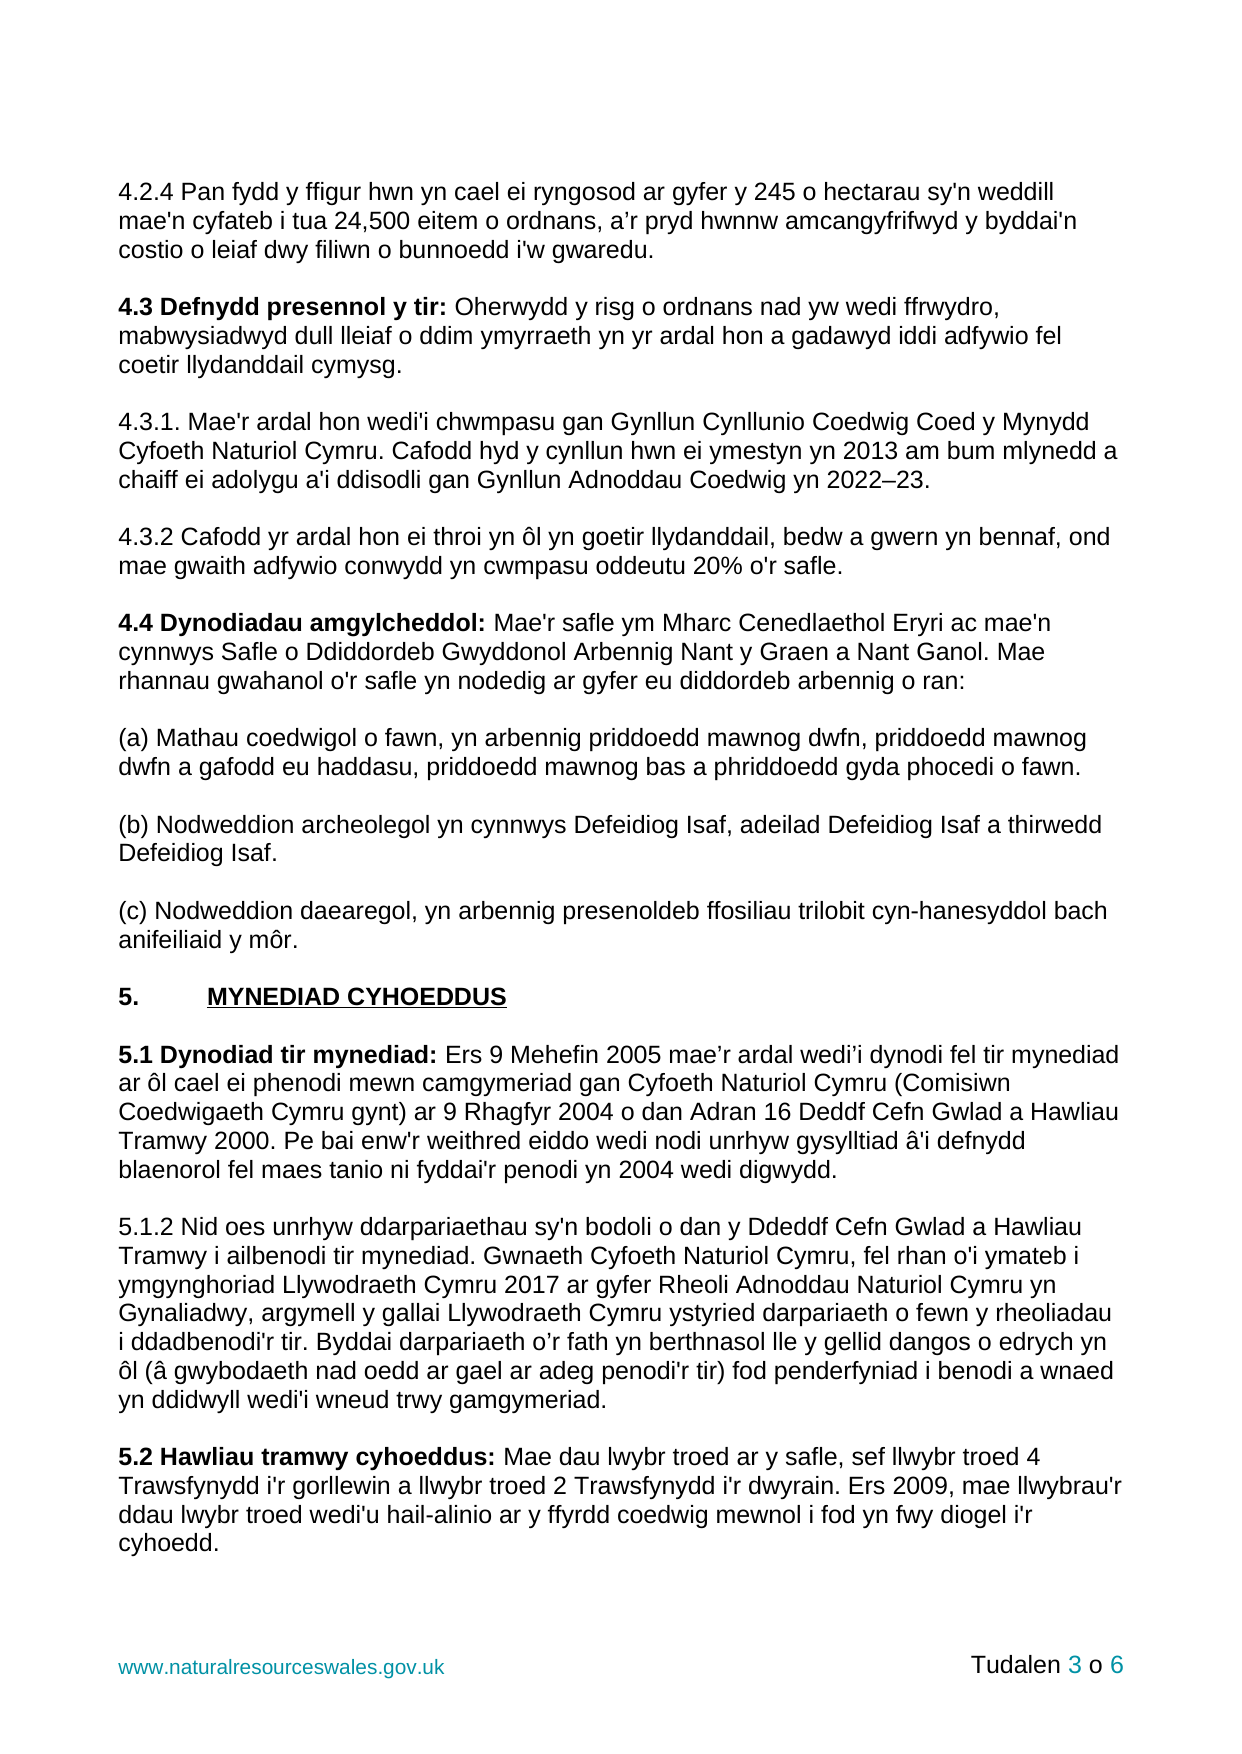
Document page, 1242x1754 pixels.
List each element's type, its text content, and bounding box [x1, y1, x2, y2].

text 5.1 Dynodiad tir mynediad: Ers 9 Mehefin 2005 mae’r ardal wedi’i dynodi fel tir mynediad ar ôl cael ei phenodi mewn camgymeriad gan Cyfoeth Naturiol Cymru (Comisiwn Coedwigaeth Cymru gynt) ar 9 Rhagfyr 2004 o dan Adran 16 Deddf Cefn Gwlad a Hawliau Tramwy 2000. Pe bai enw'r weithred eiddo wedi nodi unrhyw gysylltiad â'i defnydd blaenorol fel maes tanio ni fyddai'r penodi yn 2004 wedi digwydd. [118, 1040, 1123, 1183]
text 4.4 Dynodiadau amgylcheddol: Mae'r safle ym Mharc Cenedlaethol Eryri ac mae'n cynnwys Safle o Ddiddordeb Gwyddonol Arbennig Nant y Graen a Nant Ganol. Mae rhannau gwahanol o'r safle yn nodedig ar gyfer eu diddordeb arbennig o ran: [118, 608, 1123, 695]
text 5.1.2 Nid oes unrhyw ddarpariaethau sy'n bodoli o dan y Ddeddf Cefn Gwlad a Hawliau Tramwy i ailbenodi tir mynediad. Gwnaeth Cyfoeth Naturiol Cymru, fel rhan o'i ymateb i ymgynghoriad Llywodraeth Cymru 2017 ar gyfer Rheoli Adnoddau Naturiol Cymru yn Gynaliadwy, argymell y gallai Llywodraeth Cymru ystyried darpariaeth o fewn y rheoliadau i ddadbenodi'r tir. Byddai darpariaeth o’r fath yn berthnasol lle y gellid dangos o edrych yn ôl (â gwybodaeth nad oedd ar gael ar adeg penodi'r tir) fod penderfyniad i benodi a wnaed yn ddidwyll wedi'i wneud trwy gamgymeriad. [118, 1212, 1123, 1413]
text 4.3 Defnydd presennol y tir: Oherwydd y risg o ordnans nad yw wedi ffrwydro, mabwysiadwyd dull lleiaf o ddim ymyrraeth yn yr ardal hon a gadawyd iddi adfywio fel coetir llydanddail cymysg. [118, 292, 1123, 378]
text 4.3.1. Mae'r ardal hon wedi'i chwmpasu gan Gynllun Cynllunio Coedwig Coed y Mynydd Cyfoeth Naturiol Cymru. Cafodd hyd y cynllun hwn ei ymestyn yn 2013 am bum mlynedd a chaiff ei adolygu a'i ddisodli gan Gynllun Adnoddau Coedwig yn 2022–23. [118, 407, 1123, 493]
text 5.2 Hawliau tramwy cyhoeddus: Mae dau lwybr troed ar y safle, sef llwybr troed 4 Trawsfynydd i'r gorllewin a llwybr troed 2 Trawsfynydd i'r dwyrain. Ers 2009, mae llwybrau'r ddau lwybr troed wedi'u hail-alinio ar y ffyrdd coedwig mewnol i fod yn fwy diogel i'r cyhoedd. [118, 1442, 1123, 1557]
text (b) Nodweddion archeolegol yn cynnwys Defeidiog Isaf, adeilad Defeidiog Isaf a thirwedd Defeidiog Isaf. [118, 810, 1123, 867]
text (a) Mathau coedwigol o fawn, yn arbennig priddoedd mawnog dwfn, priddoedd mawnog dwfn a gafodd eu haddasu, priddoedd mawnog bas a phriddoedd gyda phocedi o fawn. [118, 723, 1123, 781]
list MYNEDIAD CYHOEDDUS [118, 982, 1123, 1011]
text 4.2.4 Pan fydd y ffigur hwn yn cael ei ryngosod ar gyfer y 245 o hectarau sy'n weddill mae'n cyfateb i tua 24,500 eitem o ordnans, a’r pryd hwnnw amcangyfrifwyd y byddai'n costio o leiaf dwy filiwn o bunnoedd i'w gwaredu. [118, 177, 1123, 263]
text (c) Nodweddion daearegol, yn arbennig presenoldeb ffosiliau trilobit cyn-hanesyddol bach anifeiliaid y môr. [118, 896, 1123, 953]
text 4.3.2 Cafodd yr ardal hon ei throi yn ôl yn goetir llydanddail, bedw a gwern yn bennaf, ond mae gwaith adfywio conwydd yn cwmpasu oddeutu 20% o'r safle. [118, 522, 1123, 580]
